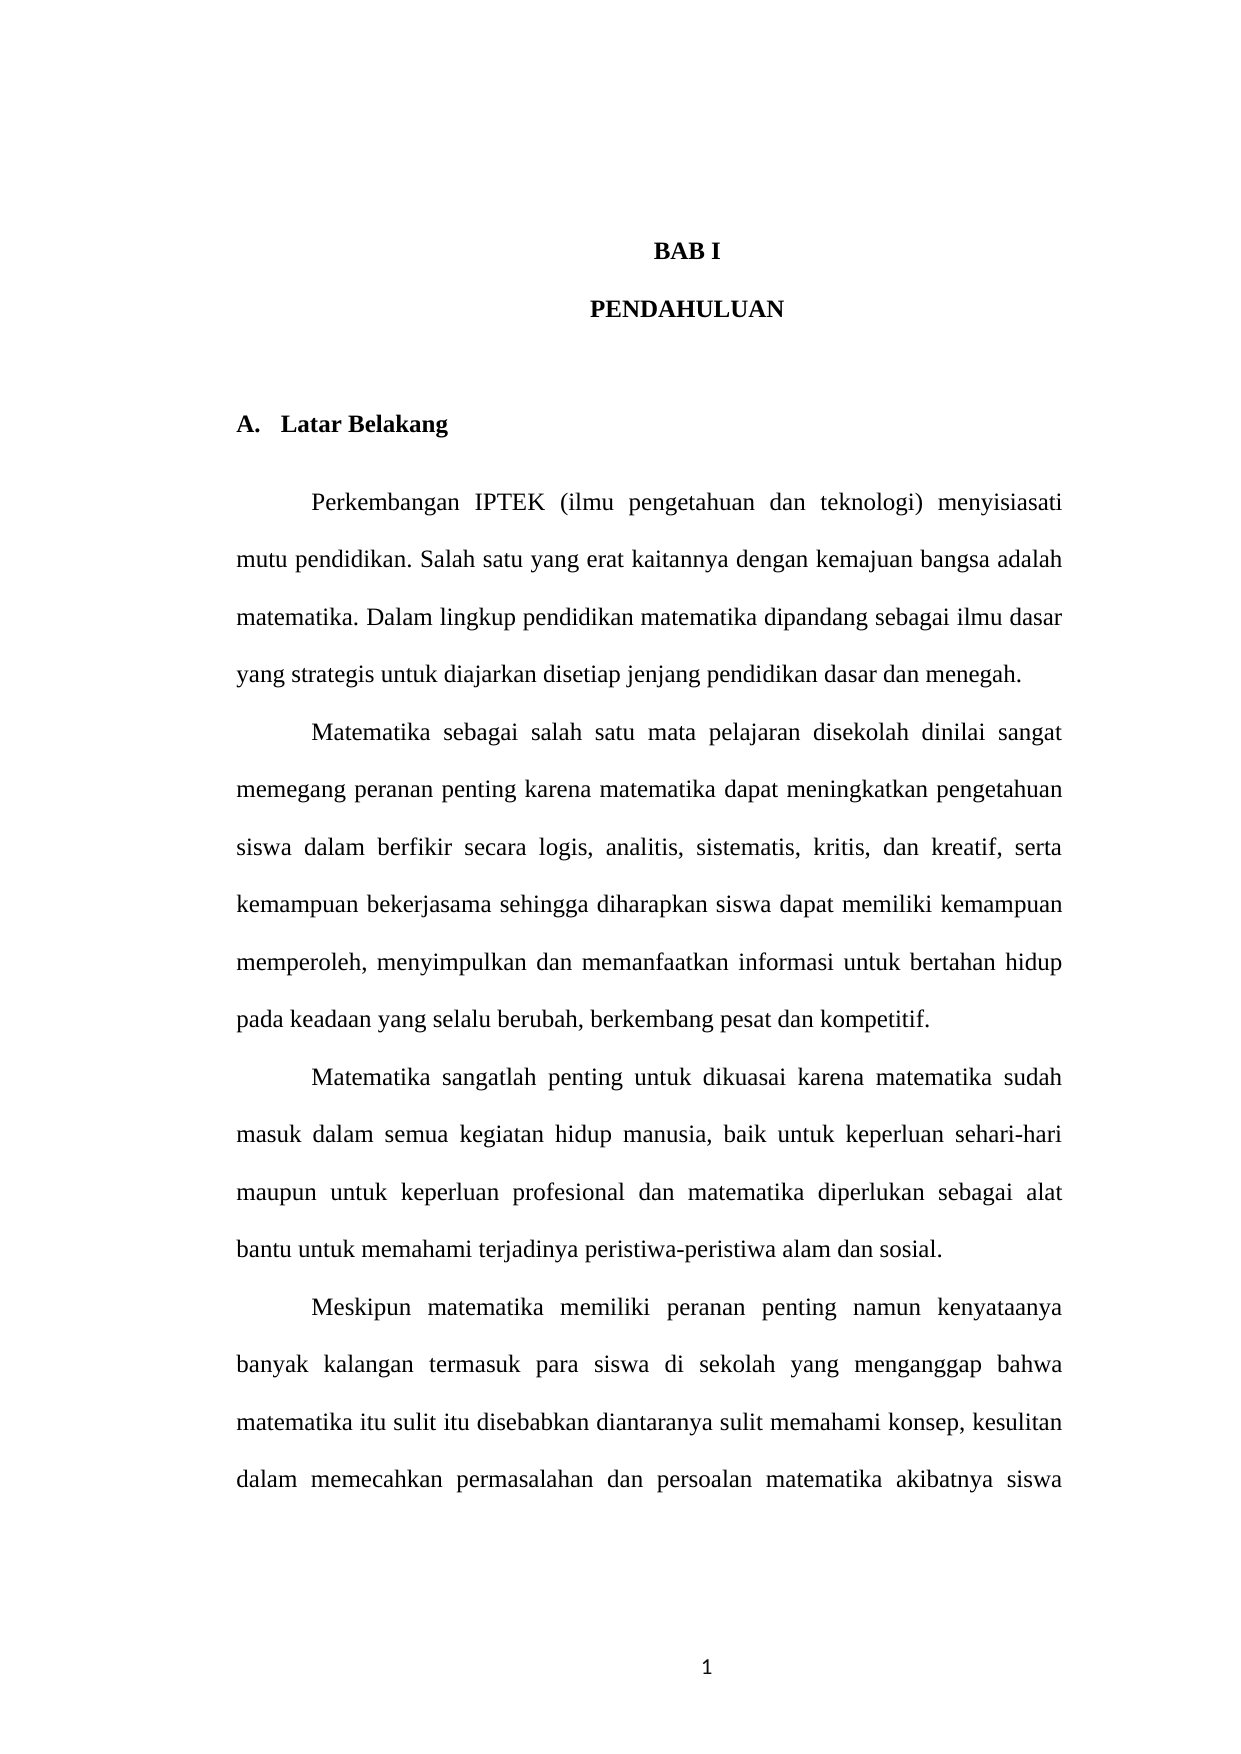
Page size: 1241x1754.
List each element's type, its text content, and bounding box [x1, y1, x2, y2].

text Matematika sebagai salah satu mata pelajaran disekolah dinilai sangat memegang peranan penting karena matematika dapat meningkatkan pengetahuan siswa dalam berfikir secara logis, analitis, sistematis, kritis, dan kreatif, serta kemampuan bekerjasama sehingga diharapkan siswa dapat memiliki kemampuan memperoleh, menyimpulkan dan memanfaatkan informasi untuk bertahan hidup pada keadaan yang selalu berubah, berkembang pesat dan kompetitif. [236, 717, 1063, 1033]
list Latar Belakang [236, 409, 1063, 437]
text BAB I [236, 236, 1063, 265]
text Matematika sangatlah penting untuk dikuasai karena matematika sudah masuk dalam semua kegiatan hidup manusia, baik untuk keperluan sehari-hari maupun untuk keperluan profesional dan matematika diperlukan sebagai alat bantu untuk memahami terjadinya peristiwa-peristiwa alam dan sosial. [236, 1062, 1063, 1263]
text Perkembangan IPTEK (ilmu pengetahuan dan teknologi) menyisiasati mutu pendidikan. Salah satu yang erat kaitannya dengan kemajuan bangsa adalah matematika. Dalam lingkup pendidikan matematika dipandang sebagai ilmu dasar yang strategis untuk diajarkan disetiap jenjang pendidikan dasar dan menegah. [236, 487, 1063, 688]
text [236, 1292, 1063, 1493]
text PENDAHULUAN [236, 294, 1063, 322]
